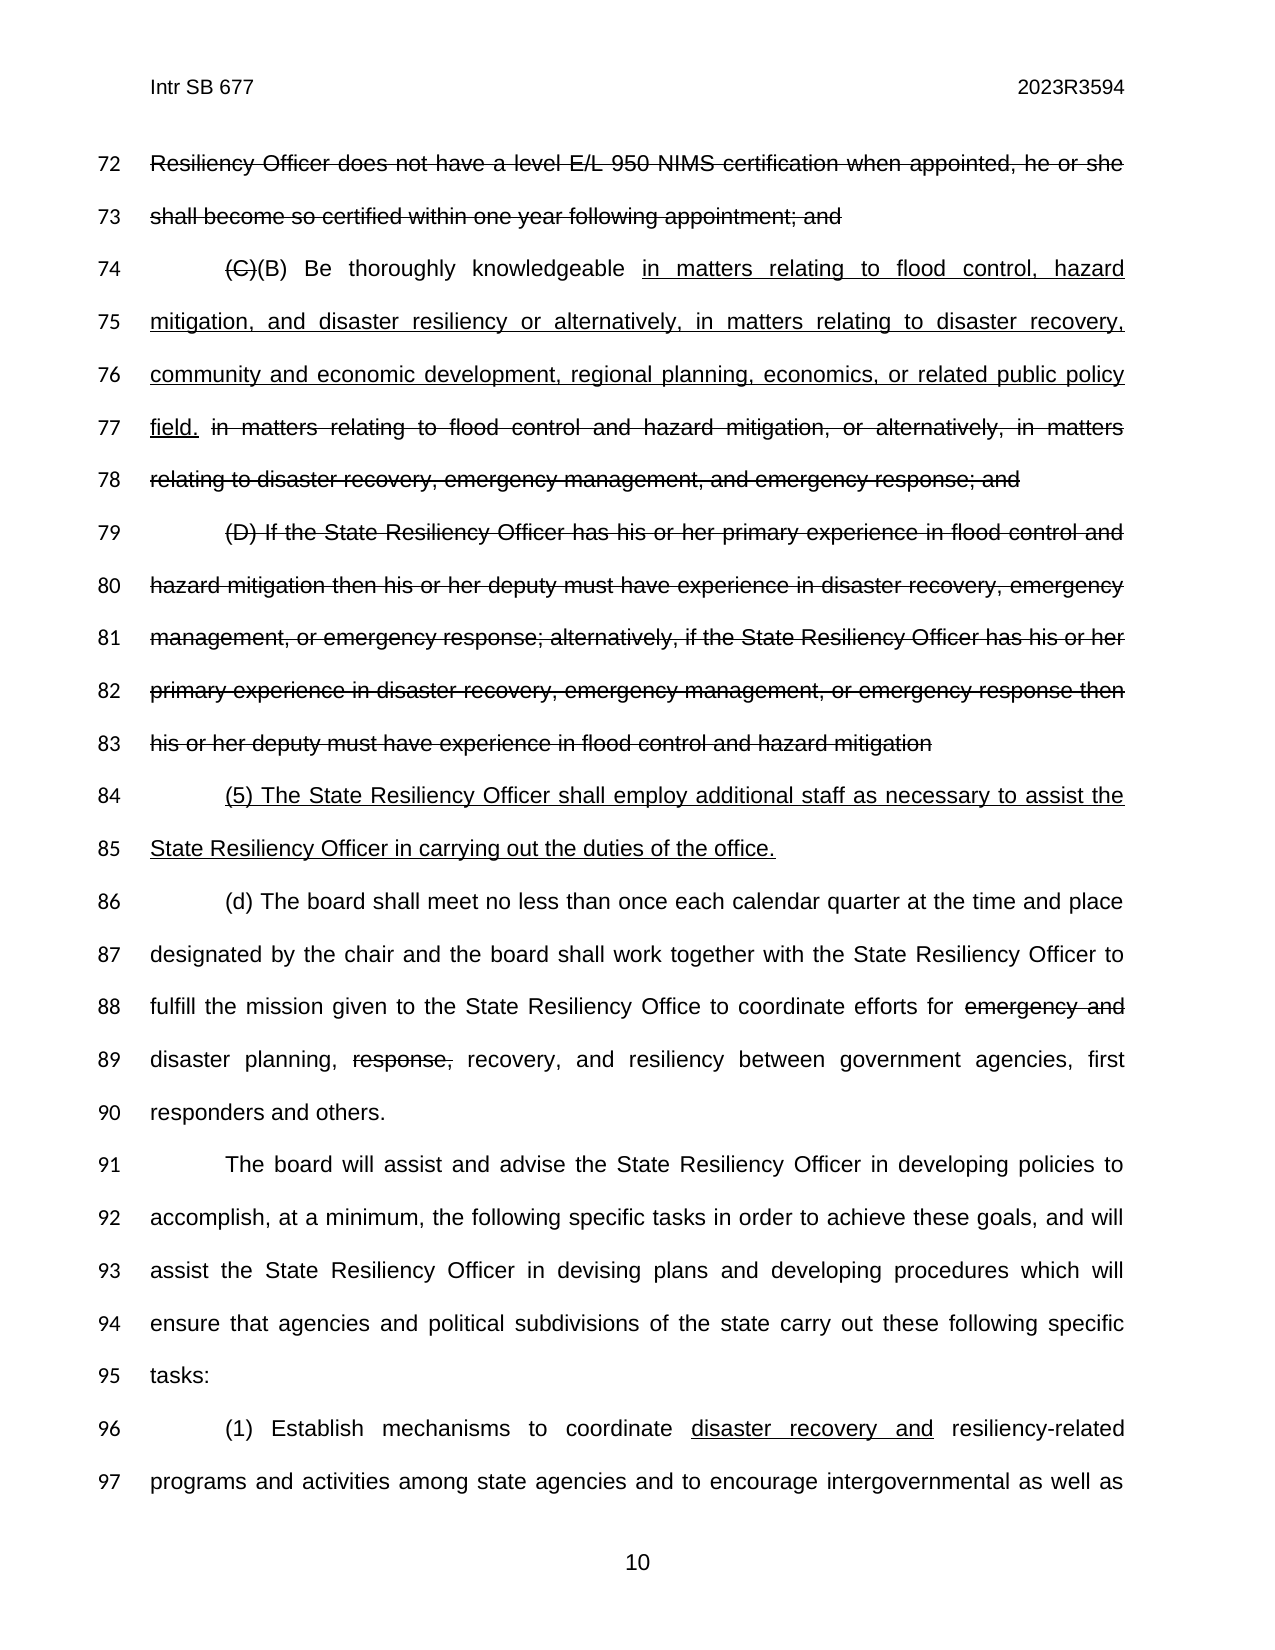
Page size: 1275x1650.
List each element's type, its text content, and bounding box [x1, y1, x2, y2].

text (C)(B) Be thoroughly knowledgeable in matters relating to flood control, hazard mitigation, and disaster resiliency or alternatively, in matters relating to disaster recovery, community and economic development, regional planning, economics, or related public policy field. in matters relating to flood control and hazard mitigation, or alternatively, in matters relating to disaster recovery, emergency management, and emergency response; and [150, 255, 1125, 331]
text (C)(B) Be thoroughly knowledgeable in matters relating to flood control, hazard mitigation, and disaster resiliency or alternatively, in matters relating to disaster recovery, community and economic development, regional planning, economics, or related public policy field. in matters relating to flood control and hazard mitigation, or alternatively, in matters relating to disaster recovery, emergency management, and emergency response; and [150, 385, 1125, 493]
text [150, 150, 1125, 229]
text (5) The State Resiliency Officer shall employ additional staff as necessary to assist the State Resiliency Officer in carrying out the duties of the office. [150, 782, 1125, 862]
text (C)(B) Be thoroughly knowledgeable in matters relating to flood control, hazard mitigation, and disaster resiliency or alternatively, in matters relating to disaster recovery, community and economic development, regional planning, economics, or related public policy field. in matters relating to flood control and hazard mitigation, or alternatively, in matters relating to disaster recovery, emergency management, and emergency response; and [150, 332, 1125, 384]
text (D) If the State Resiliency Officer has his or her primary experience in flood control and hazard mitigation then his or her deputy must have experience in disaster recovery, emergency management, or emergency response; alternatively, if the State Resiliency Officer has his or her primary experience in disaster recovery, emergency management, or emergency response then his or her deputy must have experience in flood control and hazard mitigation [150, 693, 1125, 756]
text (d) The board shall meet no less than once each calendar quarter at the time and place designated by the chair and the board shall work together with the State Resiliency Officer to fulfill the mission given to the State Resiliency Office to coordinate efforts for emergency and disaster planning, response, recovery, and resiliency between government agencies, first responders and others. [150, 888, 1125, 1125]
text (D) If the State Resiliency Officer has his or her primary experience in flood control and hazard mitigation then his or her deputy must have experience in disaster recovery, emergency management, or emergency response; alternatively, if the State Resiliency Officer has his or her primary experience in disaster recovery, emergency management, or emergency response then his or her deputy must have experience in flood control and hazard mitigation [150, 519, 1125, 639]
text The board will assist and advise the State Resiliency Officer in developing policies to accomplish, at a minimum, the following specific tasks in order to achieve these goals, and will assist the State Resiliency Officer in devising plans and developing procedures which will ensure that agencies and political subdivisions of the state carry out these following specific tasks: [150, 1151, 1125, 1389]
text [150, 1415, 1125, 1494]
text (D) If the State Resiliency Officer has his or her primary experience in flood control and hazard mitigation then his or her deputy must have experience in disaster recovery, emergency management, or emergency response; alternatively, if the State Resiliency Officer has his or her primary experience in disaster recovery, emergency management, or emergency response then his or her deputy must have experience in flood control and hazard mitigation [150, 640, 1125, 691]
